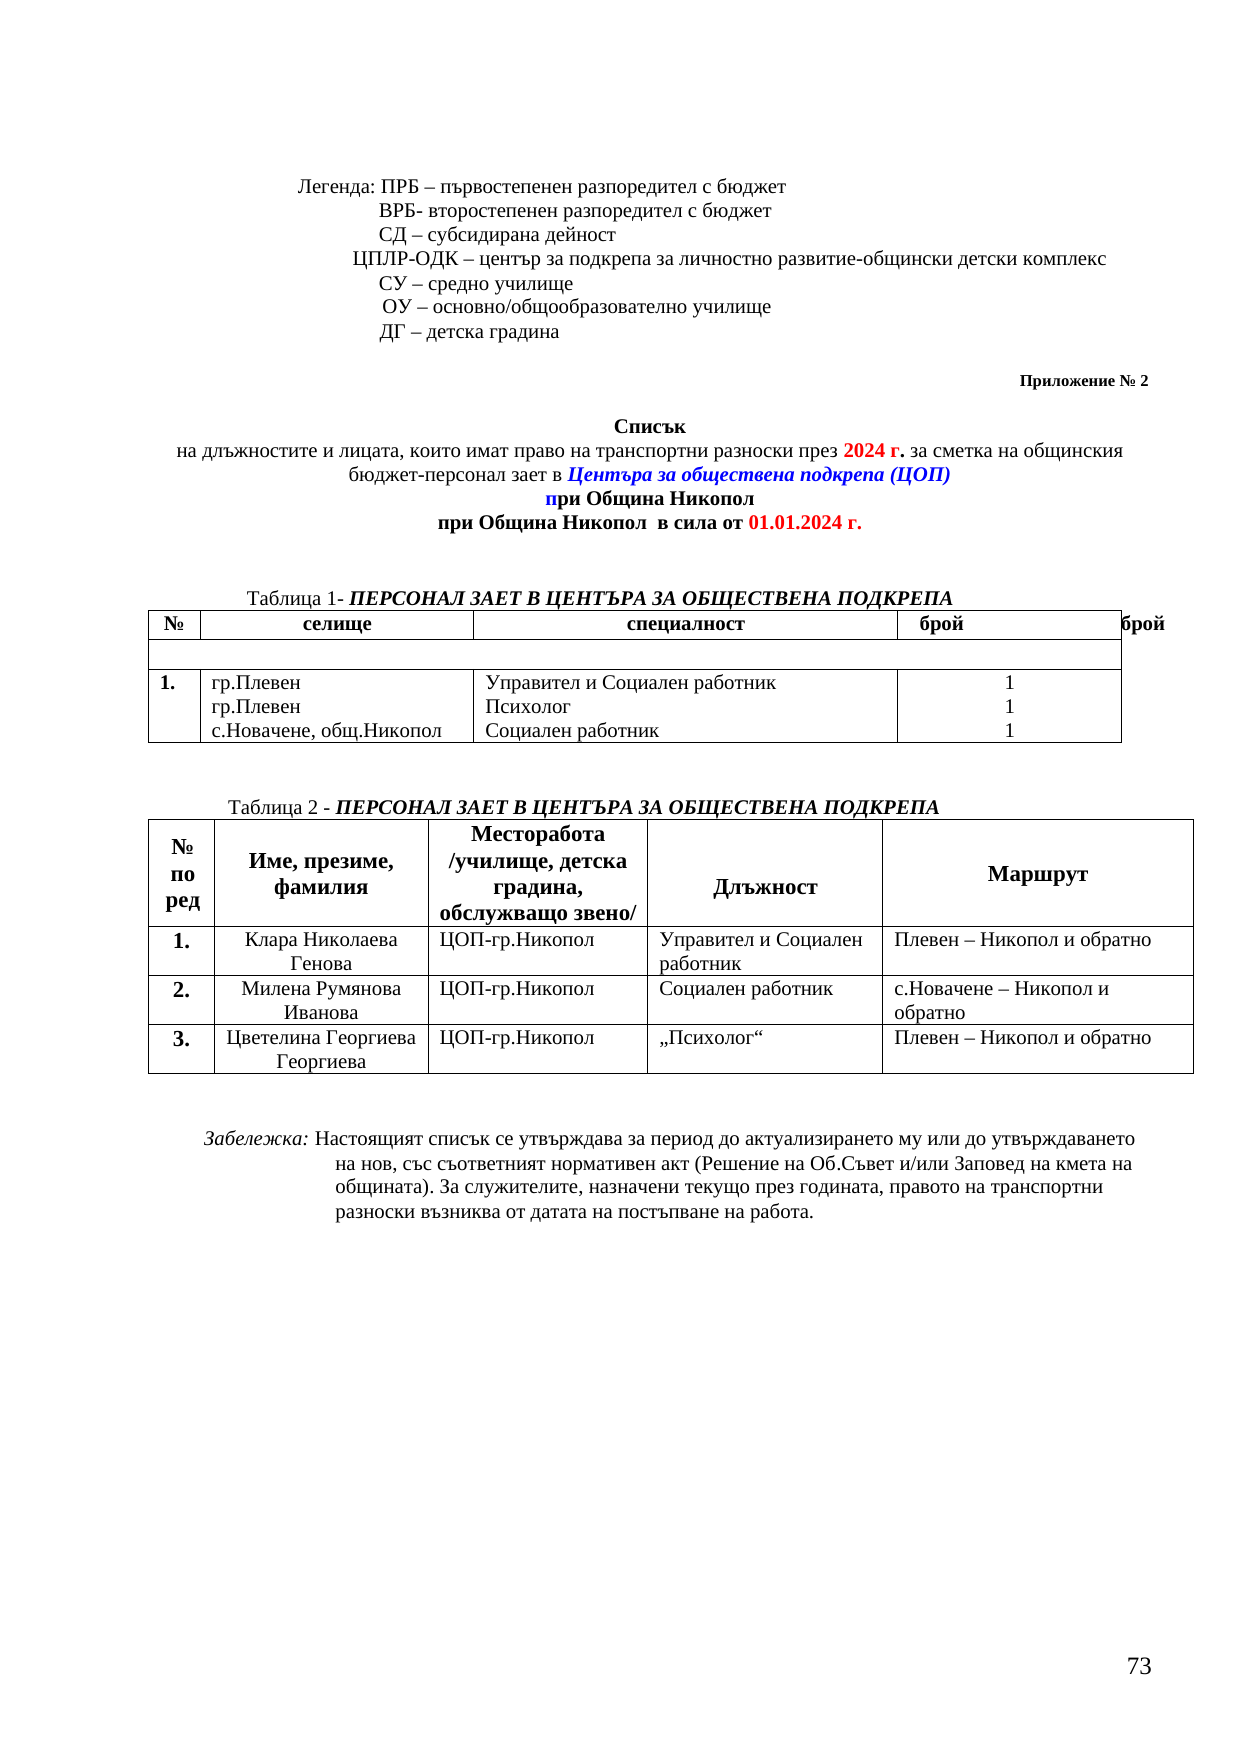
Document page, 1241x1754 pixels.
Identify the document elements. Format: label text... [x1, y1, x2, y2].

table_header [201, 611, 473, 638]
text СУ – средно училище [148, 270, 1152, 294]
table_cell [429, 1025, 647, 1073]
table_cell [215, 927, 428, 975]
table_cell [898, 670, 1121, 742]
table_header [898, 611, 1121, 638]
text Списък [148, 414, 1152, 438]
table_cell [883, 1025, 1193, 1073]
text Таблица 2 - ПЕРСОНАЛ ЗАЕТ В ЦЕНТЪРА ЗА ОБЩЕСТВЕНА ПОДКРЕПА [148, 795, 1152, 819]
text Легенда: ПРБ – първостепенен разпоредител с бюджет [223, 174, 1152, 198]
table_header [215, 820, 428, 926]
text Забележка: Настоящият списък се утвърждава за период до актуализирането му или до утвърждаването на нов, със съответният нормативен акт (Решение на Об.Съвет и/или Заповед на кмета на общината). За служителите, назначени текущо през годината, правото на транспортни разноски възниква от датата на постъпване на работа. [204, 1126, 1152, 1223]
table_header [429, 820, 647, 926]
text ДГ – детска градина [148, 318, 1152, 343]
text ВРБ- второстепенен разпоредител с бюджет [148, 198, 1152, 222]
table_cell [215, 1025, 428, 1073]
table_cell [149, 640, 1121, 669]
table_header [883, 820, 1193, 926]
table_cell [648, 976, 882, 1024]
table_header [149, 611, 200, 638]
text ОУ – основно/общообразователно училище [148, 294, 1152, 318]
text при Община Никопол [148, 486, 1152, 510]
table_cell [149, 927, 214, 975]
text СД – субсидирана дейност [148, 222, 1152, 246]
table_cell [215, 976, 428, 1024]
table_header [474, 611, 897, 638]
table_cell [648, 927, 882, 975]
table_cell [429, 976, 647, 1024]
text при Община Никопол в сила от 01.01.2024 г. [148, 510, 1152, 534]
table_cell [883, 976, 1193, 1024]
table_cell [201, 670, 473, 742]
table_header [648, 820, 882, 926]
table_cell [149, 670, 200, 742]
text ЦПЛР-ОДК – център за подкрепа за личностно развитие-общински детски комплекс [148, 246, 1152, 270]
text Таблица 1- ПЕРСОНАЛ ЗАЕТ В ЦЕНТЪРА ЗА ОБЩЕСТВЕНА ПОДКРЕПА [148, 586, 1152, 610]
text на длъжностите и лицата, които имат право на транспортни разноски през 2024 г. за сметка на общинския бюджет-персонал зает в Центъра за обществена подкрепа (ЦОП) [148, 438, 1152, 486]
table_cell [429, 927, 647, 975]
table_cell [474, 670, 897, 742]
text Приложение № 2 [973, 371, 1152, 390]
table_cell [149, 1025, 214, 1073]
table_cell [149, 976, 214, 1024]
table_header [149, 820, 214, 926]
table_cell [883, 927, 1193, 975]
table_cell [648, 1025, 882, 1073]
